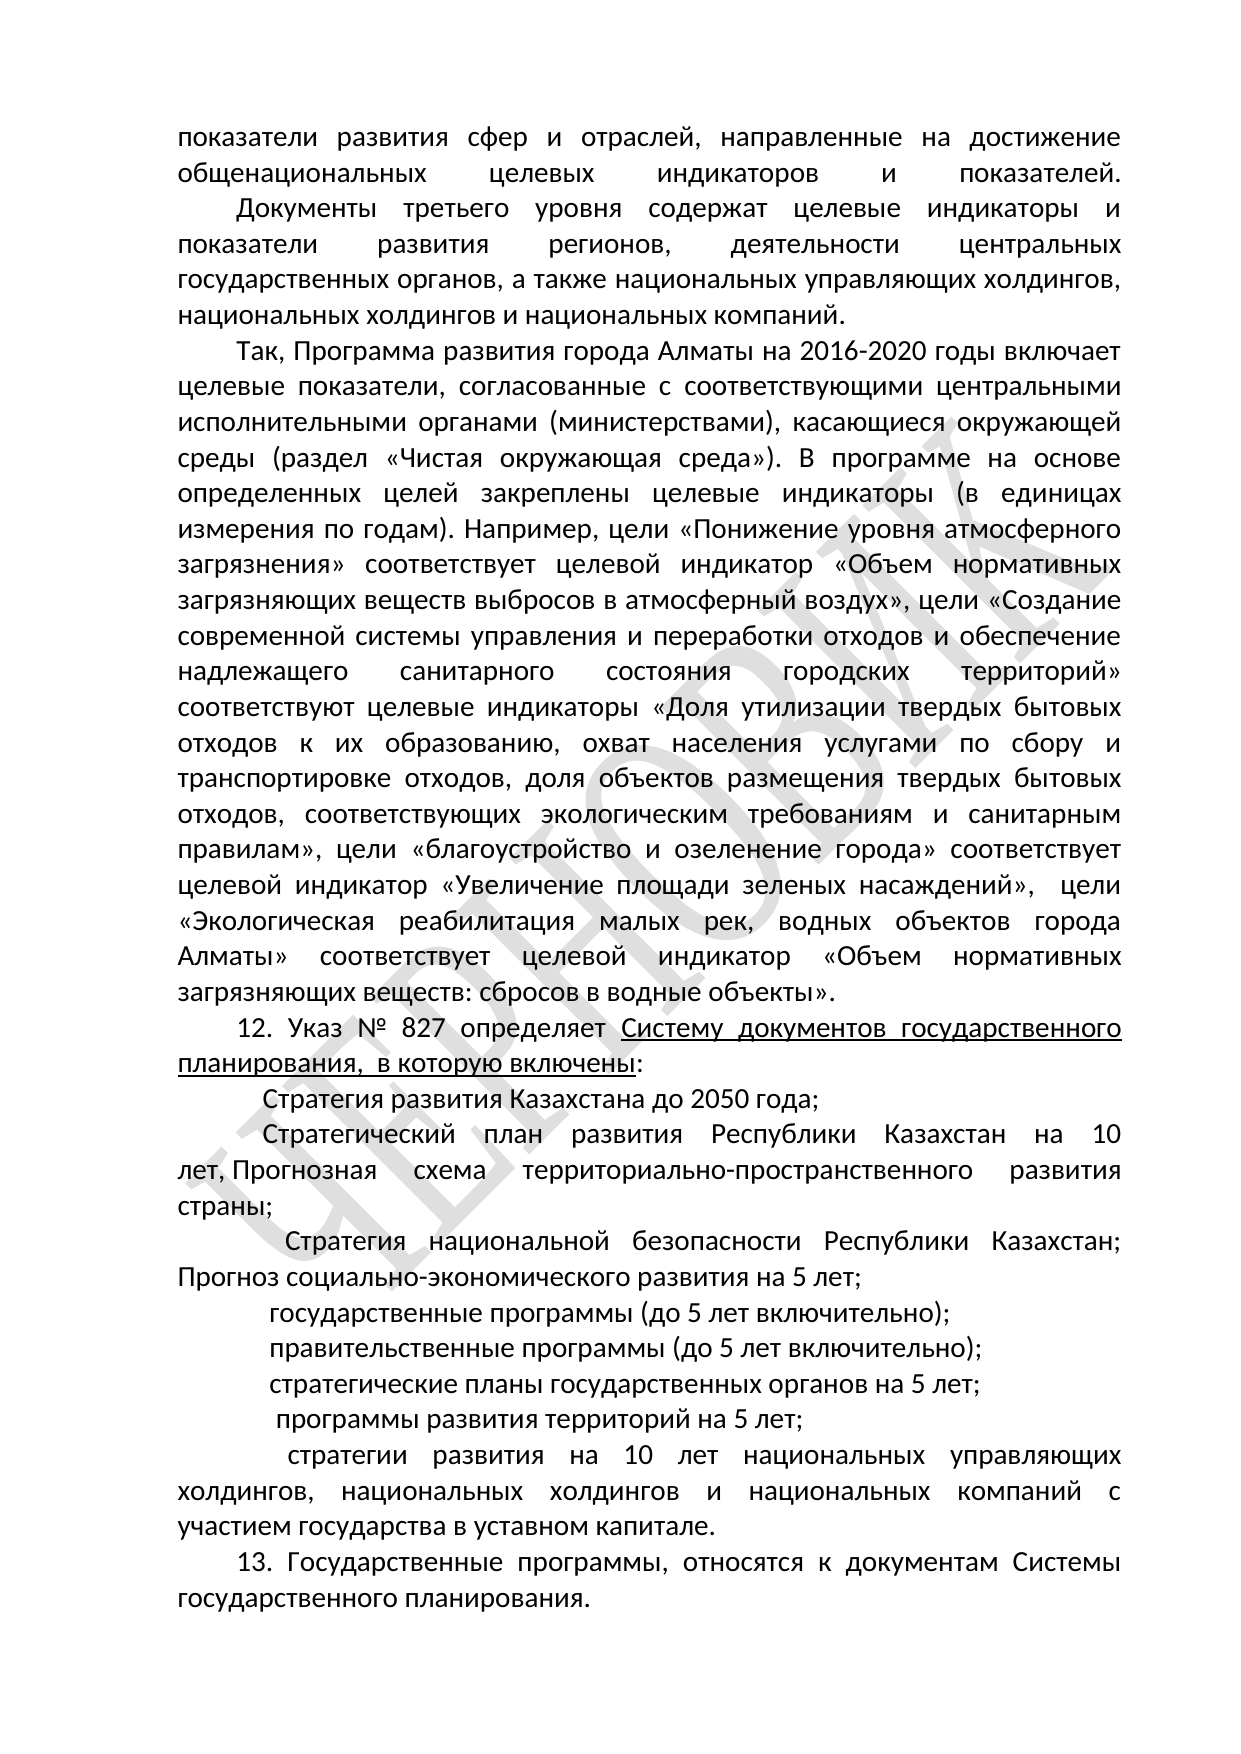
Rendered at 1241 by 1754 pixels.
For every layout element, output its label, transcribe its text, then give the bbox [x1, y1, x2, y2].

text Так, Программа развития города Алматы на 2016-2020 годы включает целевые показатели, согласованные с соответствующими центральными исполнительными органами (министерствами), касающиеся окружающей среды (раздел «Чистая окружающая среда»). В программе на основе определенных целей закреплены целевые индикаторы (в единицах измерения по годам). Например, цели «Понижение уровня атмосферного загрязнения» соответствует целевой индикатор «Объем нормативных загрязняющих веществ выбросов в атмосферный воздух», цели «Создание современной системы управления и переработки отходов и обеспечение надлежащего санитарного состояния городских территорий» соответствуют целевые индикаторы «Доля утилизации твердых бытовых отходов к их образованию, охват населения услугами по сбору и транспортировке отходов, доля объектов размещения твердых бытовых отходов, соответствующих экологическим требованиям и санитарным правилам», цели «благоустройство и озеленение города» соответствует целевой индикатор «Увеличение площади зеленых насаждений», цели «Экологическая реабилитация малых рек, водных объектов города Алматы» соответствует целевой индикатор «Объем нормативных загрязняющих веществ: сбросов в водные объекты». [177, 332, 1122, 1009]
text Стратегический план развития Республики Казахстан на 10 лет, Прогнозная схема территориально-пространственного развития страны; [177, 1116, 1122, 1222]
text государственные программы (до 5 лет включительно); [177, 1294, 1122, 1329]
text программы развития территорий на 5 лет; [177, 1401, 1122, 1436]
text правительственные программы (до 5 лет включительно); [177, 1329, 1122, 1365]
text стратегические планы государственных органов на 5 лет; [177, 1365, 1122, 1401]
text Стратегия развития Казахстана до 2050 года; [177, 1080, 1122, 1116]
text стратегии развития на 10 лет национальных управляющих холдингов, национальных холдингов и национальных компаний с участием государства в уставном капитале. [177, 1436, 1122, 1543]
text 13. Государственные программы, относятся к документам Системы государственного планирования. [177, 1543, 1122, 1614]
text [177, 118, 1122, 332]
text 12. Указ № 827 определяет Систему документов государственного планирования, в которую включены: [177, 1009, 1122, 1080]
text Стратегия национальной безопасности Республики Казахстан; Прогноз социально-экономического развития на 5 лет; [177, 1222, 1122, 1294]
